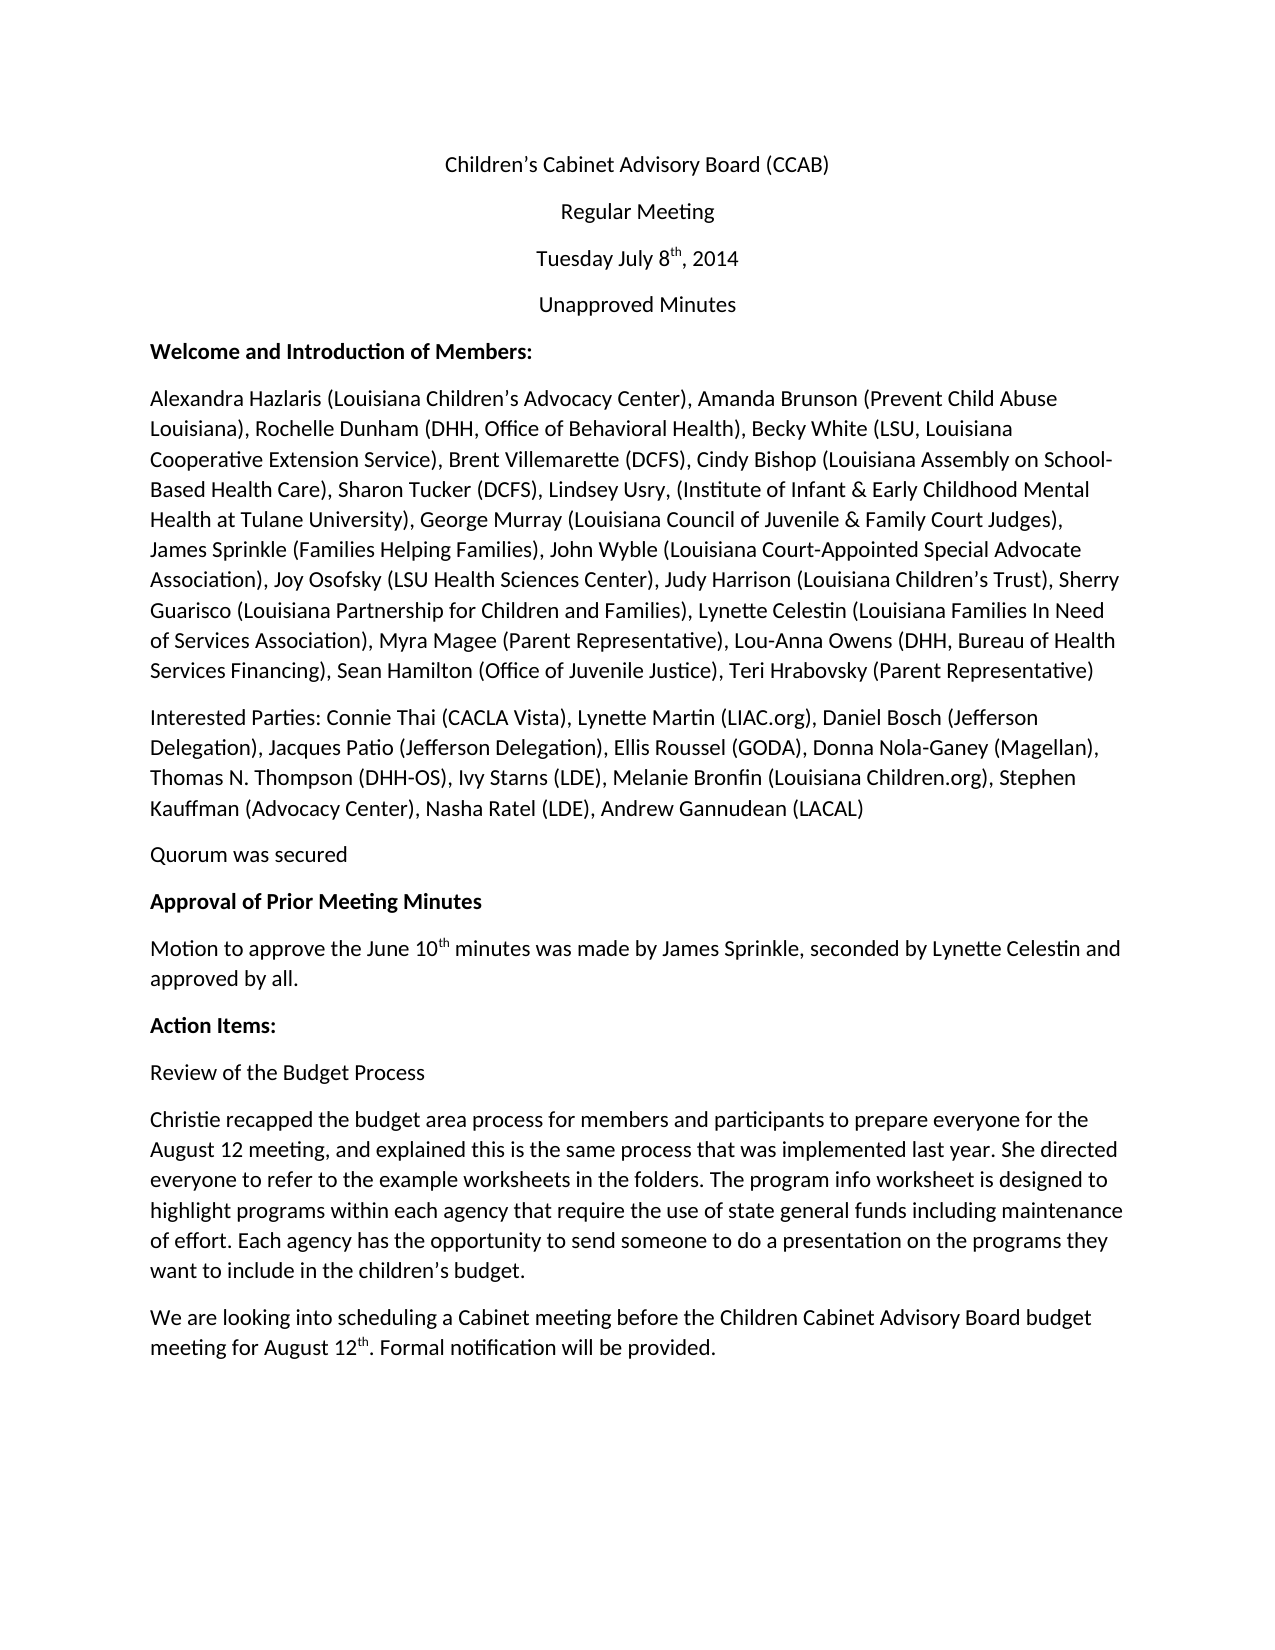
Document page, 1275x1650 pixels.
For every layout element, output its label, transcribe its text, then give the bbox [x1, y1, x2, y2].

text Quorum was secured [150, 841, 1125, 869]
text Review of the Budget Process [150, 1058, 1125, 1086]
text Welcome and Introduction of Members: [150, 337, 1125, 366]
text Regular Meeting [150, 197, 1125, 225]
text Christie recapped the budget area process for members and participants to prepare everyone for the August 12 meeting, and explained this is the same process that was implemented last year. She directed everyone to refer to the example worksheets in the folders. The program info worksheet is designed to highlight programs within each agency that require the use of state general funds including maintenance of effort. Each agency has the opportunity to send someone to do a presentation on the programs they want to include in the children’s budget. [150, 1105, 1125, 1284]
text Alexandra Hazlaris (Louisiana Children’s Advocacy Center), Amanda Brunson (Prevent Child Abuse Louisiana), Rochelle Dunham (DHH, Office of Behavioral Health), Becky White (LSU, Louisiana Cooperative Extension Service), Brent Villemarette (DCFS), Cindy Bishop (Louisiana Assembly on School-Based Health Care), Sharon Tucker (DCFS), Lindsey Usry, (Institute of Infant & Early Childhood Mental Health at Tulane University), George Murray (Louisiana Council of Juvenile & Family Court Judges), James Sprinkle (Families Helping Families), John Wyble (Louisiana Court-Appointed Special Advocate Association), Joy Osofsky (LSU Health Sciences Center), Judy Harrison (Louisiana Children’s Trust), Sherry Guarisco (Louisiana Partnership for Children and Families), Lynette Celestin (Louisiana Families In Need of Services Association), Myra Magee (Parent Representative), Lou-Anna Owens (DHH, Bureau of Health Services Financing), Sean Hamilton (Office of Juvenile Justice), Teri Hrabovsky (Parent Representative) [150, 384, 1125, 684]
text Unapproved Minutes [150, 291, 1125, 319]
text Tuesday July 8th, 2014 [150, 244, 1125, 272]
text Action Items: [150, 1011, 1125, 1039]
text We are looking into scheduling a Cabinet meeting before the Children Cabinet Advisory Board budget meeting for August 12th. Formal notification will be provided. [150, 1303, 1125, 1361]
text Interested Parties: Connie Thai (CACLA Vista), Lynette Martin (LIAC.org), Daniel Bosch (Jefferson Delegation), Jacques Patio (Jefferson Delegation), Ellis Roussel (GODA), Donna Nola-Ganey (Magellan), Thomas N. Thompson (DHH-OS), Ivy Starns (LDE), Melanie Bronfin (Louisiana Children.org), Stephen Kauffman (Advocacy Center), Nasha Ratel (LDE), Andrew Gannudean (LACAL) [150, 703, 1125, 822]
text Motion to approve the June 10th minutes was made by James Sprinkle, seconded by Lynette Celestin and approved by all. [150, 934, 1125, 993]
text Approval of Prior Meeting Minutes [150, 887, 1125, 916]
text Children’s Cabinet Advisory Board (CCAB) [150, 150, 1125, 178]
